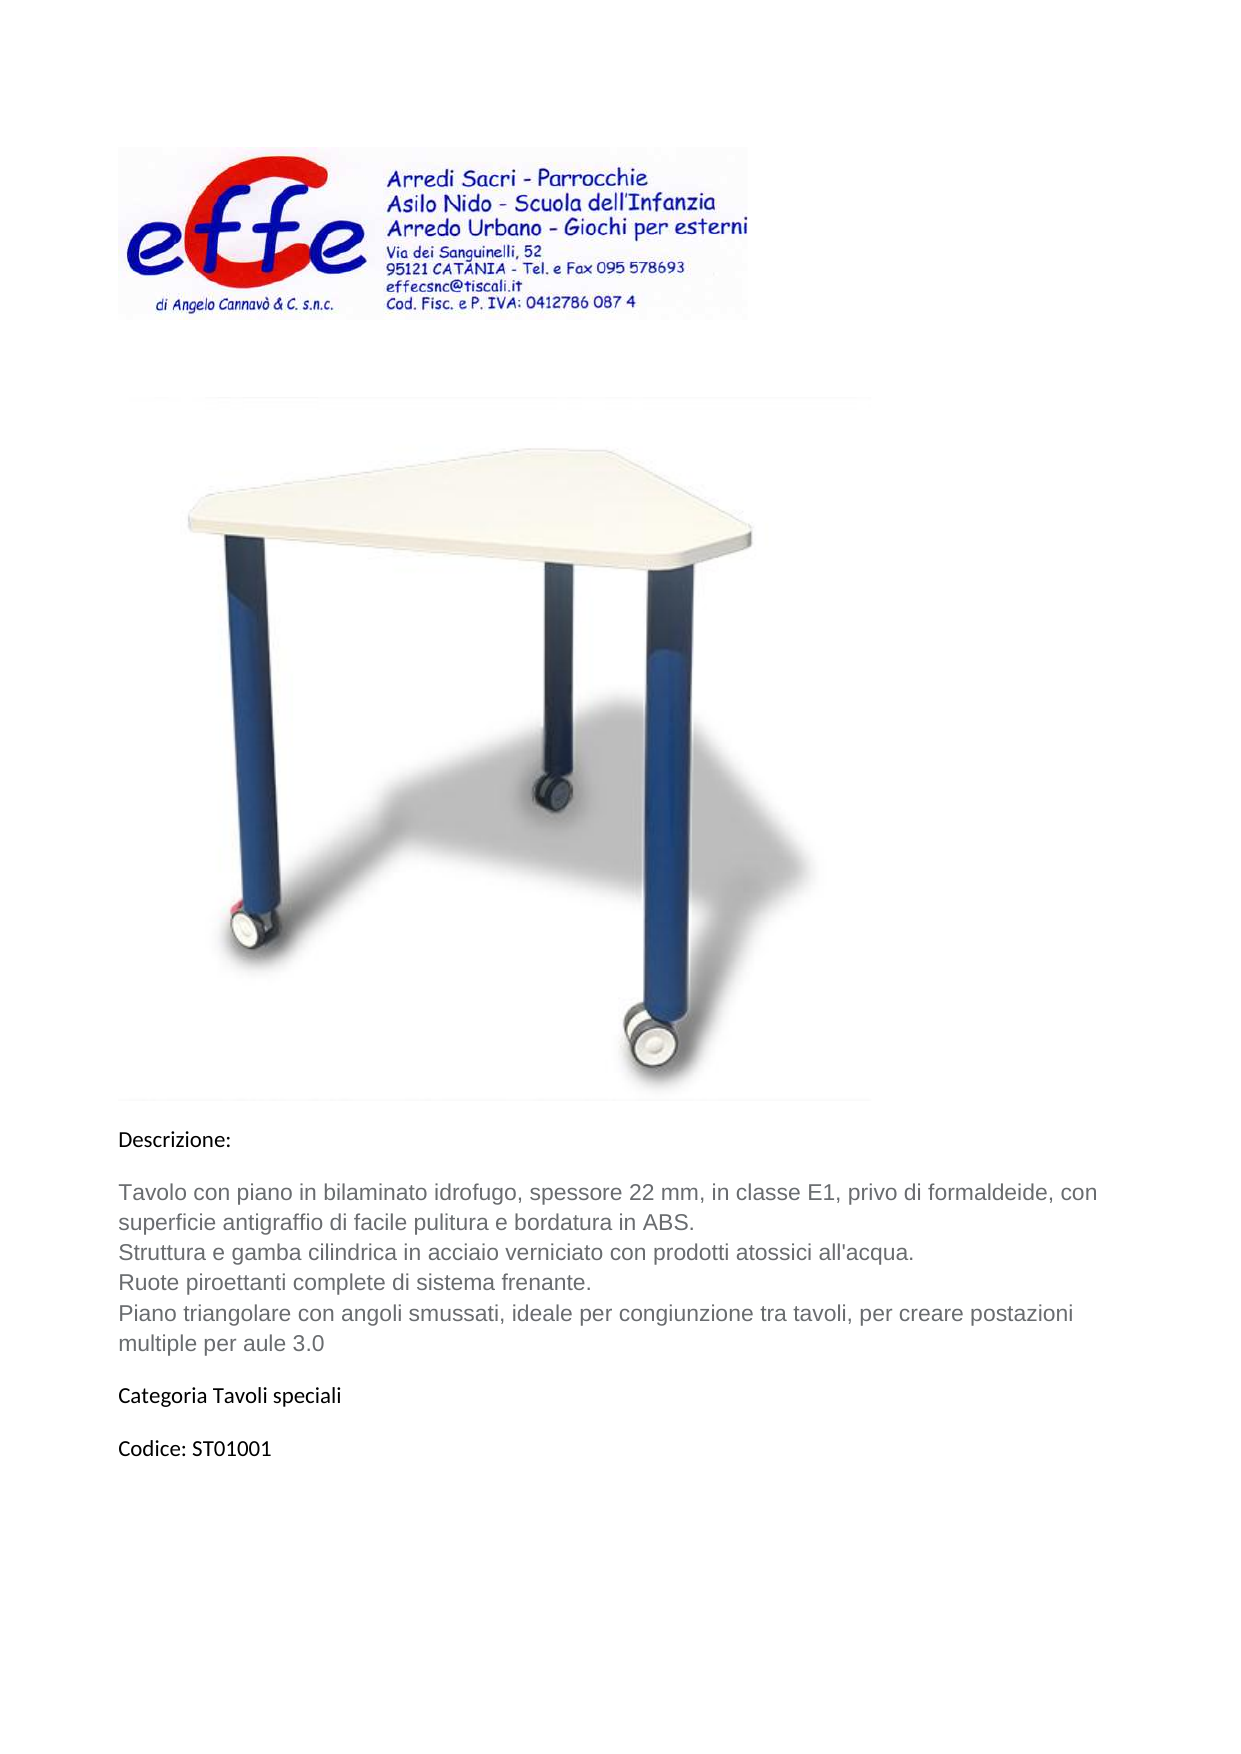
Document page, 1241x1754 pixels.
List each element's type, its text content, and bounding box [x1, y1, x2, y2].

text Tavolo con piano in bilaminato idrofugo, spessore 22 mm, in classe E1, privo di formaldeide, con superficie antigraffio di facile pulitura e bordatura in ABS. Struttura e gamba cilindrica in acciaio verniciato con prodotti atossici all'acqua. Ruote piroettanti complete di sistema frenante. Piano triangolare con angoli smussati, ideale per congiunzione tra tavoli, per creare postazioni multiple per aule 3.0 [118, 1179, 1122, 1356]
picture [118, 147, 748, 320]
text Categoria Tavoli speciali [118, 1381, 1122, 1409]
text Codice: ST01001 [118, 1434, 1122, 1462]
picture [118, 397, 872, 1101]
text Descrizione: [118, 1126, 1122, 1154]
